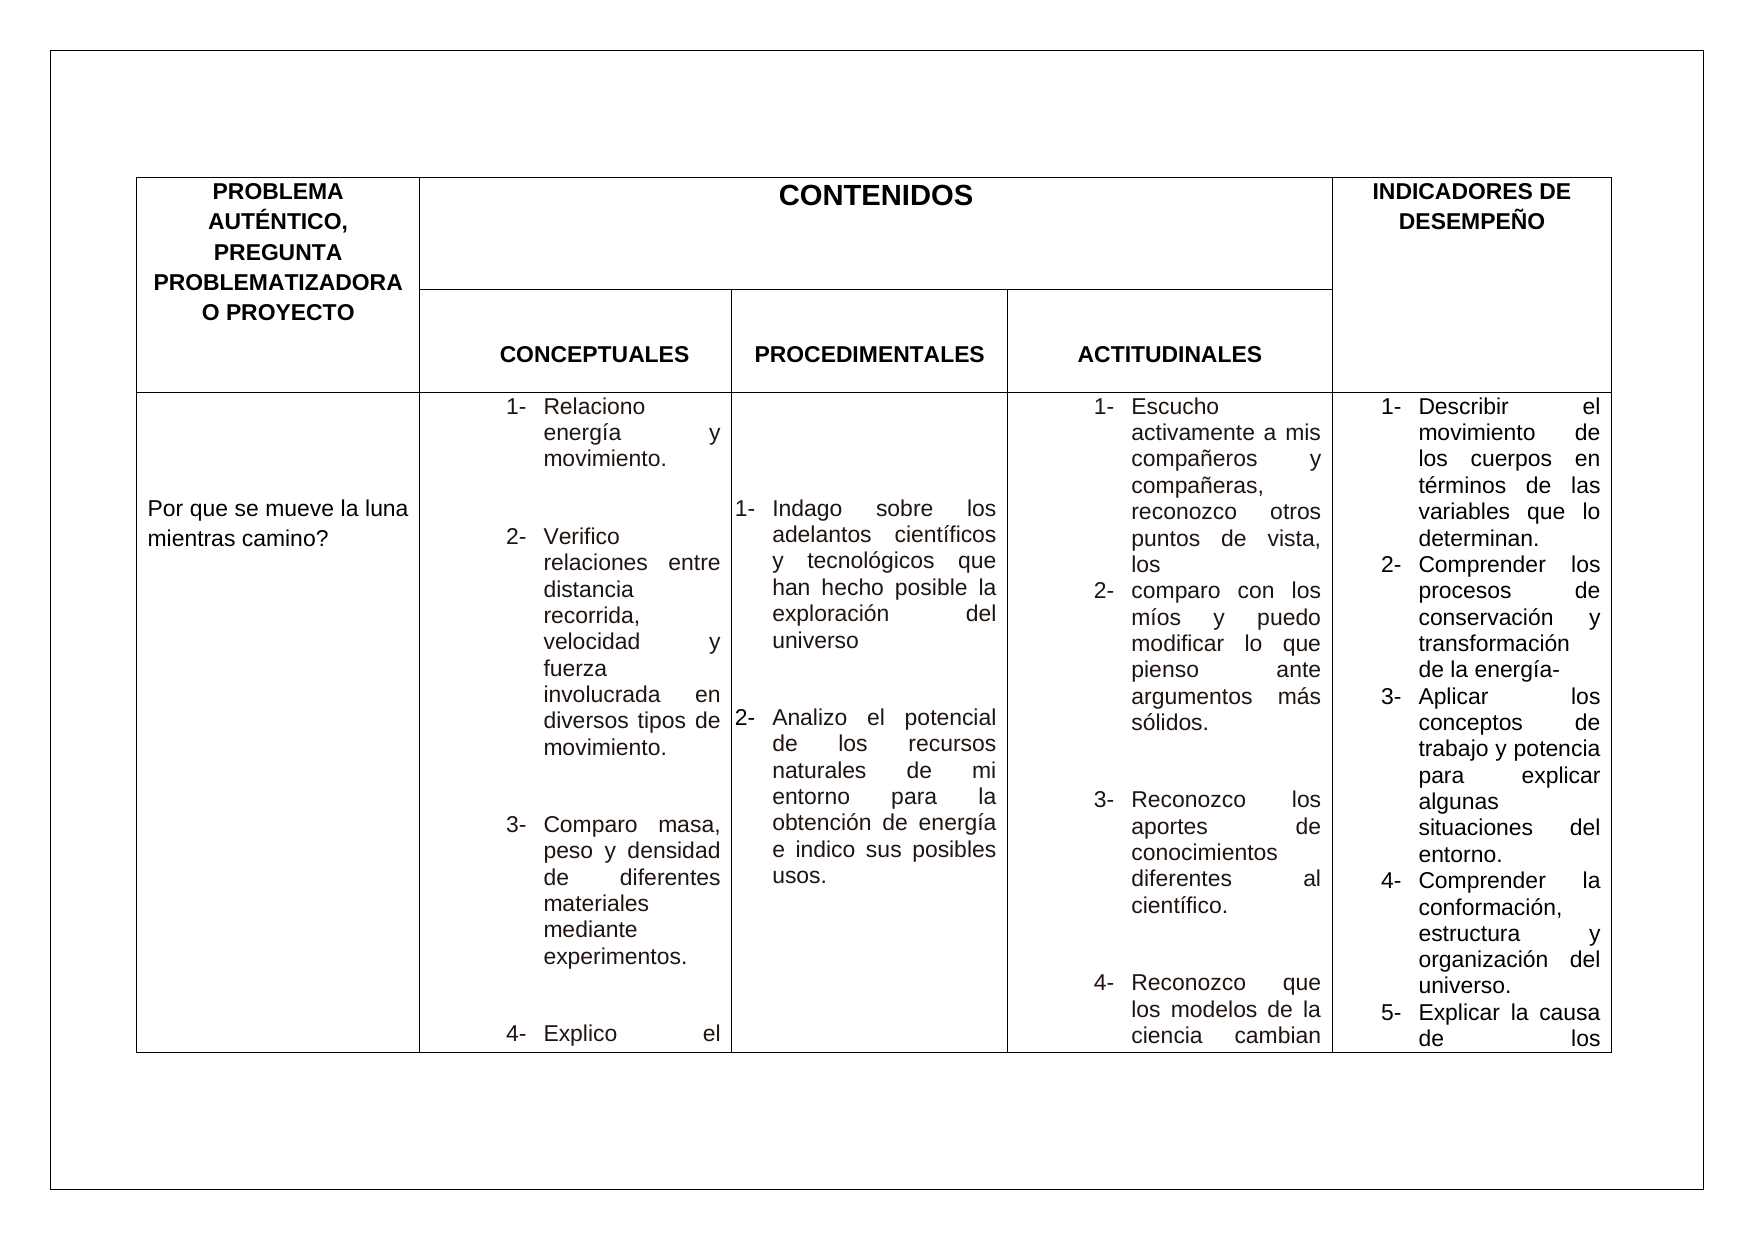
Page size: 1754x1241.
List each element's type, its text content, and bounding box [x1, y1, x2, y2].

table_cell ACTITUDINALES [1008, 290, 1332, 392]
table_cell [137, 393, 419, 1052]
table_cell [1333, 393, 1611, 1052]
table_cell PROCEDIMENTALES [732, 290, 1007, 392]
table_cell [732, 393, 1007, 1052]
table_cell CONCEPTUALES [420, 290, 731, 392]
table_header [137, 178, 419, 392]
table_header CONTENIDOS [420, 178, 1332, 288]
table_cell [420, 393, 731, 1052]
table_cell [1008, 393, 1332, 1052]
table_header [1333, 178, 1611, 392]
